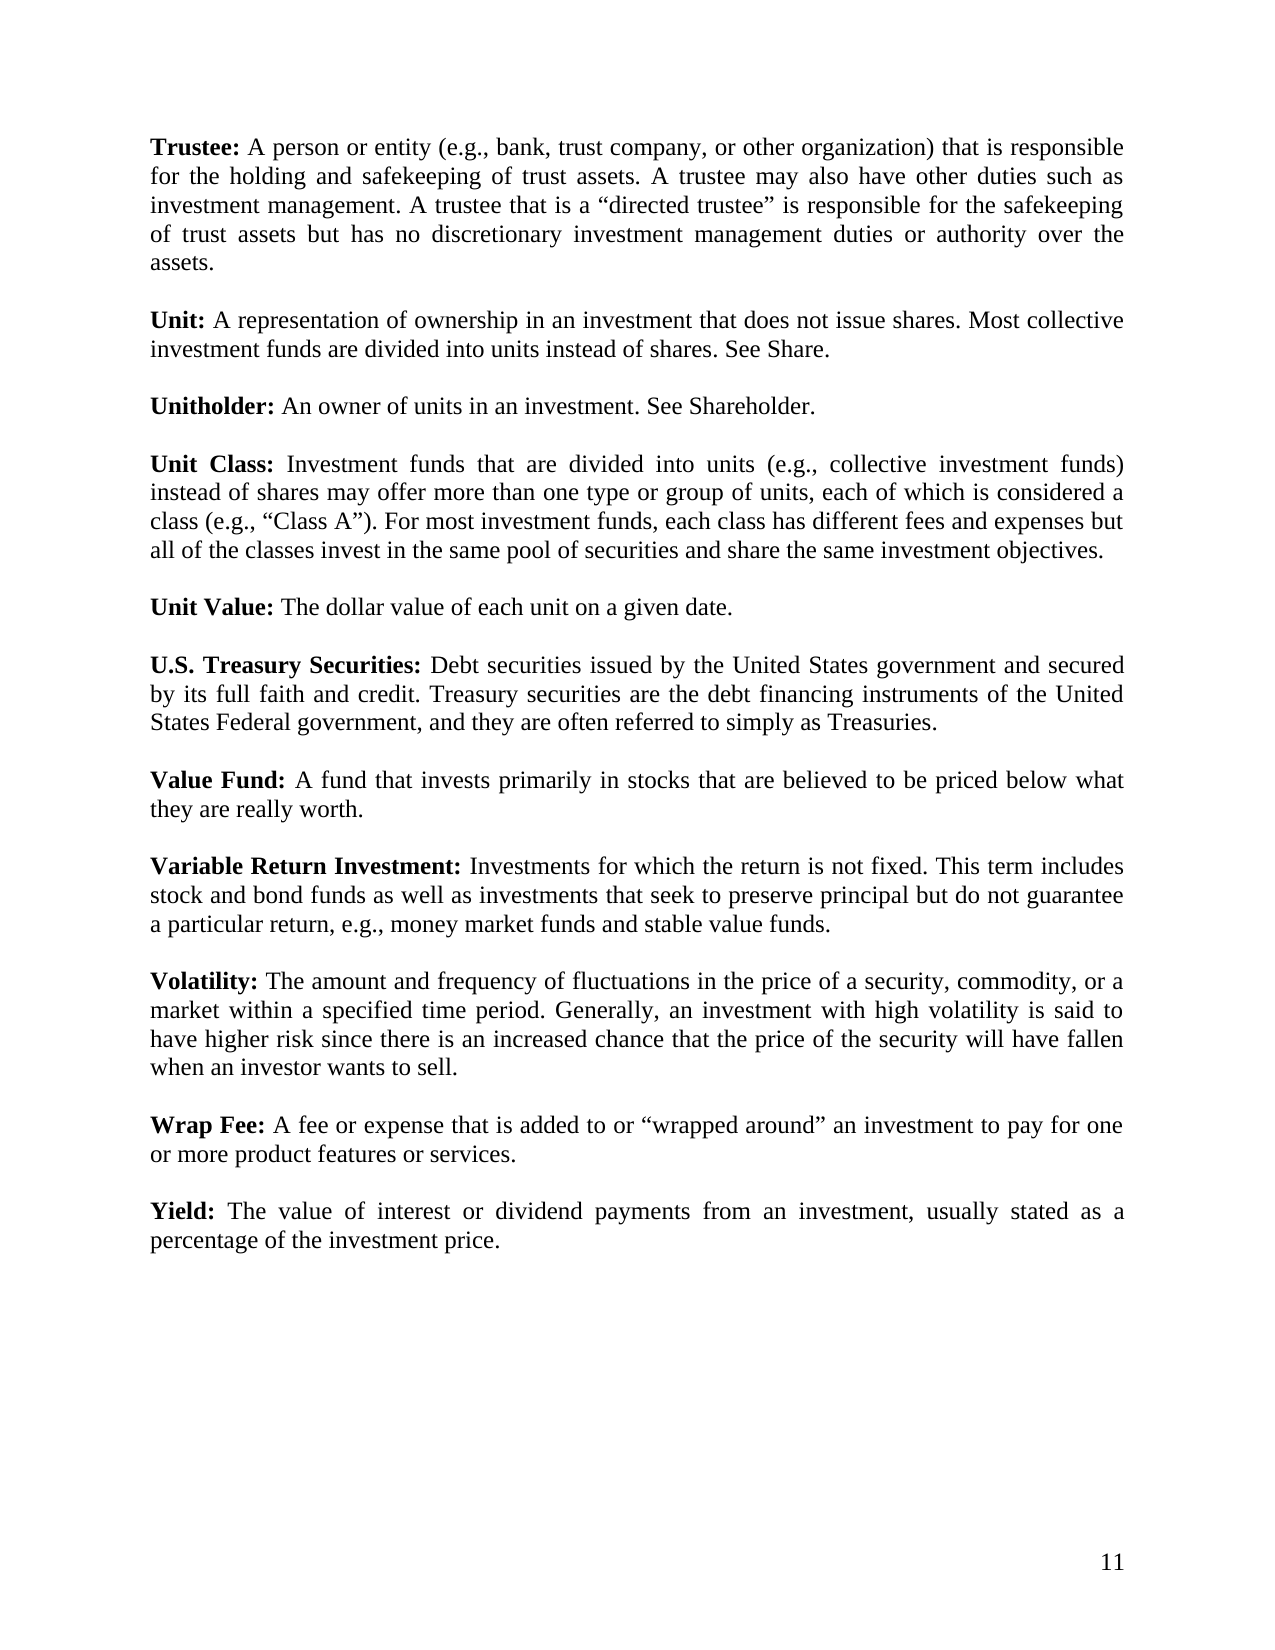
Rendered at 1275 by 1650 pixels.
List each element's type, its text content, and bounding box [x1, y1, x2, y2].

text Wrap Fee: A fee or expense that is added to or “wrapped around” an investment to pay for one or more product features or services. [150, 1110, 1125, 1167]
text Volatility: The amount and frequency of fluctuations in the price of a security, commodity, or a market within a specified time period. Generally, an investment with high volatility is said to have higher risk since there is an increased chance that the price of the security will have fallen when an investor wants to sell. [150, 966, 1125, 1081]
text Unit Value: The dollar value of each unit on a given date. [150, 592, 1125, 621]
text Variable Return Investment: Investments for which the return is not fixed. This term includes stock and bond funds as well as investments that seek to preserve principal but do not guarantee a particular return, e.g., money market funds and stable value funds. [150, 851, 1125, 937]
text U.S. Treasury Securities: Debt securities issued by the United States government and secured by its full faith and credit. Treasury securities are the debt financing instruments of the United States Federal government, and they are often referred to simply as Treasuries. [150, 650, 1125, 736]
text Yield: The value of interest or dividend payments from an investment, usually stated as a percentage of the investment price. [150, 1196, 1125, 1254]
text Trustee: A person or entity (e.g., bank, trust company, or other organization) that is responsible for the holding and safekeeping of trust assets. A trustee may also have other duties such as investment management. A trustee that is a “directed trustee” is responsible for the safekeeping of trust assets but has no discretionary investment management duties or authority over the assets. [150, 132, 1125, 276]
text Unit Class: Investment funds that are divided into units (e.g., collective investment funds) instead of shares may offer more than one type or group of units, each of which is considered a class (e.g., “Class A”). For most investment funds, each class has different fees and expenses but all of the classes invest in the same pool of securities and share the same investment objectives. [150, 449, 1125, 564]
text Unitholder: An owner of units in an investment. See Shareholder. [150, 391, 1125, 420]
text Unit: A representation of ownership in an investment that does not issue shares. Most collective investment funds are divided into units instead of shares. See Share. [150, 305, 1125, 362]
text Value Fund: A fund that invests primarily in stocks that are believed to be priced below what they are really worth. [150, 765, 1125, 822]
